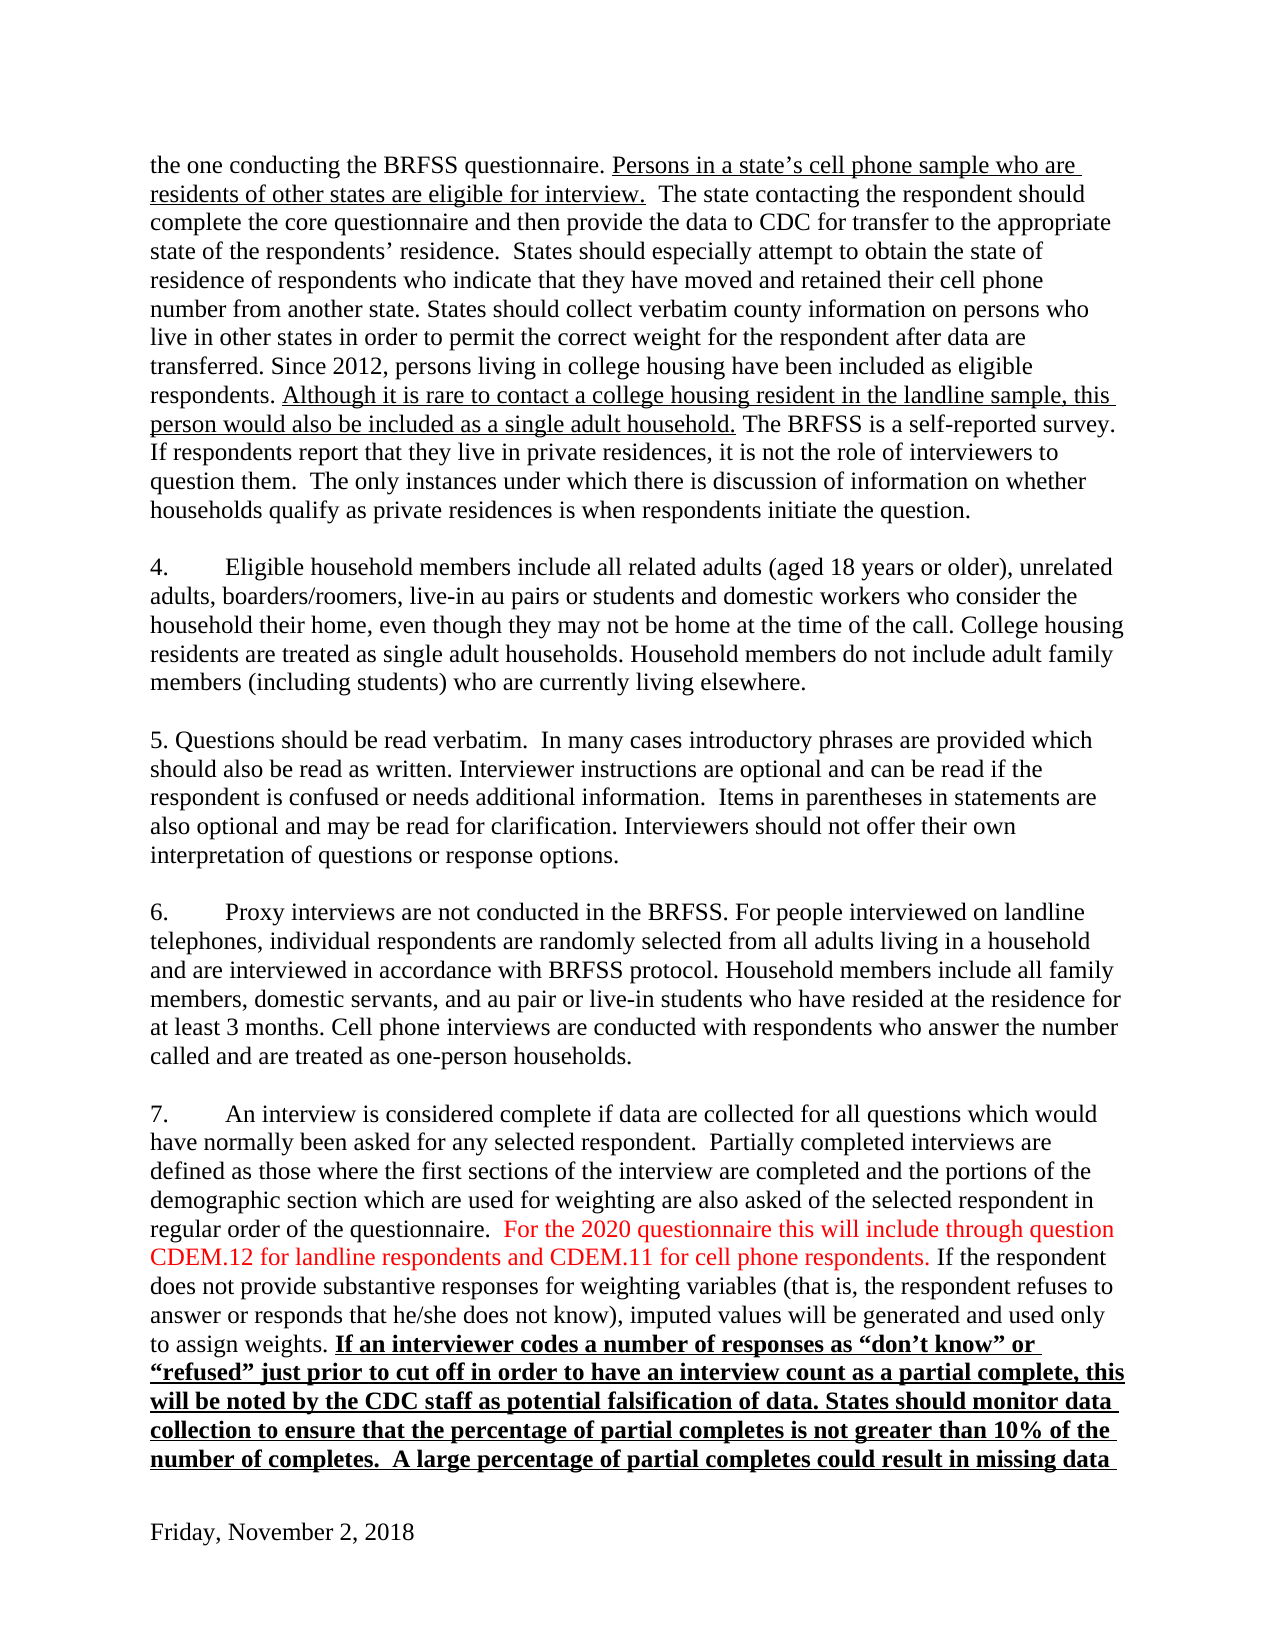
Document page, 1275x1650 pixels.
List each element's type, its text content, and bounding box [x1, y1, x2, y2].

text 6. Proxy interviews are not conducted in the BRFSS. For people interviewed on landline telephones, individual respondents are randomly selected from all adults living in a household and are interviewed in accordance with BRFSS protocol. Household members include all family members, domestic servants, and au pair or live-in students who have resided at the residence for at least 3 months. Cell phone interviews are conducted with respondents who answer the number called and are treated as one-person households. [150, 897, 1125, 1070]
text 4. Eligible household members include all related adults (aged 18 years or older), unrelated adults, boarders/roomers, live-in au pairs or students and domestic workers who consider the household their home, even though they may not be home at the time of the call. College housing residents are treated as single adult households. Household members do not include adult family members (including students) who are currently living elsewhere. [150, 552, 1125, 696]
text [150, 1384, 1125, 1472]
text 5. Questions should be read verbatim. In many cases introductory phrases are provided which should also be read as written. Interviewer instructions are optional and can be read if the respondent is confused or needs additional information. Items in parentheses in statements are also optional and may be read for clarification. Interviewers should not offer their own interpretation of questions or response options. [150, 725, 1125, 869]
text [150, 150, 1125, 524]
